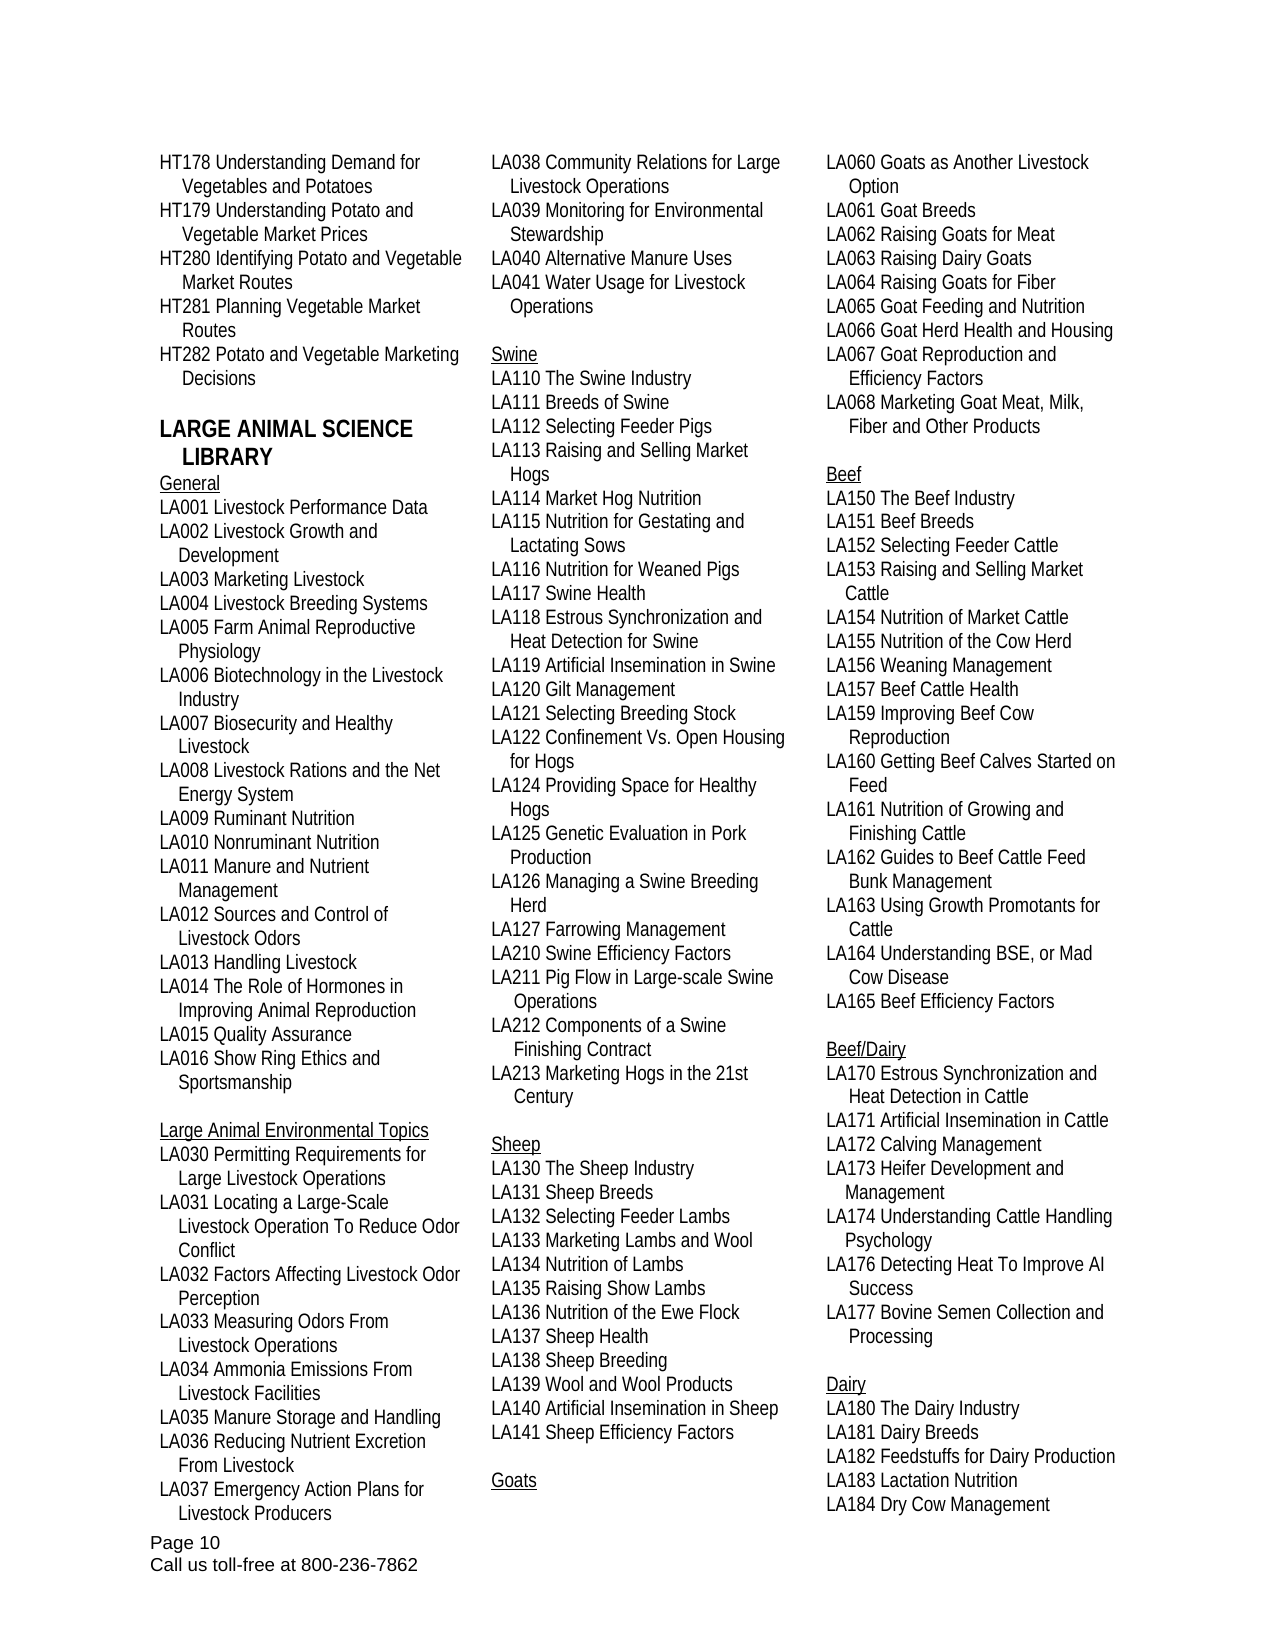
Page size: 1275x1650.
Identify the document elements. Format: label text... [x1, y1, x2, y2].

text Beef/Dairy [826, 1036, 1125, 1060]
text LA111 Breeds of Swine [491, 389, 792, 413]
text LA013 Handling Livestock [159, 950, 463, 974]
text LA137 Sheep Health [491, 1324, 792, 1348]
text LA011 Manure and Nutrient Management [159, 854, 463, 902]
text LA152 Selecting Feeder Cattle [826, 533, 1125, 557]
text LA009 Ruminant Nutrition [159, 806, 463, 830]
text LA212 Components of a Swine Finishing Contract [491, 1012, 792, 1060]
text LA151 Beef Breeds [826, 509, 1125, 533]
text LA002 Livestock Growth and Development [159, 519, 463, 567]
text LA113 Raising and Selling Market Hogs [491, 437, 792, 485]
text LA039 Monitoring for Environmental Stewardship [491, 198, 792, 246]
text Sheep [491, 1132, 792, 1156]
text LA156 Weaning Management [826, 653, 1125, 677]
text LA126 Managing a Swine Breeding Herd [491, 869, 792, 917]
text LA120 Gilt Management [491, 677, 792, 701]
text LA171 Artificial Insemination in Cattle [826, 1108, 1125, 1132]
text HT179 Understanding Potato and Vegetable Market Prices [159, 198, 463, 246]
text LA182 Feedstuffs for Dairy Production [826, 1444, 1125, 1468]
text LA068 Marketing Goat Meat, Milk, Fiber and Other Products [826, 389, 1125, 437]
text Large Animal Environmental Topics [159, 1118, 463, 1142]
text LA119 Artificial Insemination in Swine [491, 653, 792, 677]
text LA015 Quality Assurance [159, 1022, 463, 1046]
text LA213 Marketing Hogs in the 21st Century [491, 1060, 792, 1108]
text LA159 Improving Beef Cow Reproduction [826, 701, 1125, 749]
text LA118 Estrous Synchronization and Heat Detection for Swine [491, 605, 792, 653]
text LA180 The Dairy Industry [826, 1396, 1125, 1420]
text LA150 The Beef Industry [826, 485, 1125, 509]
text HT178 Understanding Demand for Vegetables and Potatoes [159, 150, 463, 198]
text LA210 Swine Efficiency Factors [491, 941, 792, 964]
text LA139 Wool and Wool Products [491, 1372, 792, 1396]
text LA183 Lactation Nutrition [826, 1468, 1125, 1492]
text LA133 Marketing Lambs and Wool [491, 1228, 792, 1252]
text large animal science Library [159, 414, 463, 471]
text HT282 Potato and Vegetable Marketing Decisions [159, 342, 463, 389]
text LA136 Nutrition of the Ewe Flock [491, 1300, 792, 1324]
text LA005 Farm Animal Reproductive Physiology [159, 615, 463, 663]
text LA124 Providing Space for Healthy Hogs [491, 773, 792, 821]
text LA125 Genetic Evaluation in Pork Production [491, 821, 792, 869]
text LA162 Guides to Beef Cattle Feed Bunk Management [826, 845, 1125, 893]
text LA134 Nutrition of Lambs [491, 1252, 792, 1276]
text LA135 Raising Show Lambs [491, 1276, 792, 1300]
text LA061 Goat Breeds [826, 198, 1125, 222]
text LA174 Understanding Cattle Handling Psychology [826, 1204, 1125, 1252]
text LA153 Raising and Selling Market Cattle [826, 557, 1125, 605]
text LA064 Raising Goats for Fiber [826, 270, 1125, 294]
text LA165 Beef Efficiency Factors [826, 988, 1125, 1012]
text LA067 Goat Reproduction and Efficiency Factors [826, 342, 1125, 389]
text General [159, 471, 463, 495]
text LA060 Goats as Another Livestock Option [826, 150, 1125, 198]
text LA140 Artificial Insemination in Sheep [491, 1396, 792, 1420]
text LA211 Pig Flow in Large-scale Swine Operations [491, 964, 792, 1012]
text LA116 Nutrition for Weaned Pigs [491, 557, 792, 581]
text Beef [826, 461, 1125, 485]
text LA110 The Swine Industry [491, 366, 792, 389]
text LA130 The Sheep Industry [491, 1156, 792, 1180]
text LA031 Locating a Large-Scale Livestock Operation To Reduce Odor Conflict [159, 1190, 463, 1262]
text LA170 Estrous Synchronization and Heat Detection in Cattle [826, 1060, 1125, 1108]
text LA131 Sheep Breeds [491, 1180, 792, 1204]
text LA157 Beef Cattle Health [826, 677, 1125, 701]
text LA181 Dairy Breeds [826, 1420, 1125, 1444]
text LA035 Manure Storage and Handling [159, 1405, 463, 1429]
text LA154 Nutrition of Market Cattle [826, 605, 1125, 629]
text LA164 Understanding BSE, or Mad Cow Disease [826, 941, 1125, 988]
text LA121 Selecting Breeding Stock [491, 701, 792, 725]
text LA037 Emergency Action Plans for Livestock Producers [159, 1477, 463, 1525]
text LA115 Nutrition for Gestating and Lactating Sows [491, 509, 792, 557]
text LA117 Swine Health [491, 581, 792, 605]
text LA132 Selecting Feeder Lambs [491, 1204, 792, 1228]
text LA041 Water Usage for Livestock Operations [491, 270, 792, 318]
text LA066 Goat Herd Health and Housing [826, 318, 1125, 342]
text LA036 Reducing Nutrient Excretion From Livestock [159, 1429, 463, 1477]
text LA010 Nonruminant Nutrition [159, 830, 463, 854]
text LA127 Farrowing Management [491, 917, 792, 941]
text HT280 Identifying Potato and Vegetable Market Routes [159, 246, 463, 294]
text LA006 Biotechnology in the Livestock Industry [159, 663, 463, 711]
text LA003 Marketing Livestock [159, 567, 463, 591]
text LA112 Selecting Feeder Pigs [491, 413, 792, 437]
text HT281 Planning Vegetable Market Routes [159, 294, 463, 342]
text LA016 Show Ring Ethics and Sportsmanship [159, 1046, 463, 1094]
text LA122 Confinement Vs. Open Housing for Hogs [491, 725, 792, 773]
text LA004 Livestock Breeding Systems [159, 591, 463, 615]
text LA030 Permitting Requirements for Large Livestock Operations [159, 1142, 463, 1190]
text LA155 Nutrition of the Cow Herd [826, 629, 1125, 653]
text LA063 Raising Dairy Goats [826, 246, 1125, 270]
text LA065 Goat Feeding and Nutrition [826, 294, 1125, 318]
text LA007 Biosecurity and Healthy Livestock [159, 711, 463, 758]
text LA177 Bovine Semen Collection and Processing [826, 1300, 1125, 1348]
text LA160 Getting Beef Calves Started on Feed [826, 749, 1125, 797]
text LA141 Sheep Efficiency Factors [491, 1420, 792, 1444]
text LA034 Ammonia Emissions From Livestock Facilities [159, 1357, 463, 1405]
text LA012 Sources and Control of Livestock Odors [159, 902, 463, 950]
text Goats [491, 1468, 792, 1492]
text LA032 Factors Affecting Livestock Odor Perception [159, 1262, 463, 1309]
text LA033 Measuring Odors From Livestock Operations [159, 1309, 463, 1357]
text LA138 Sheep Breeding [491, 1348, 792, 1372]
text LA001 Livestock Performance Data [159, 495, 463, 519]
text LA114 Market Hog Nutrition [491, 485, 792, 509]
text LA173 Heifer Development and Management [826, 1156, 1125, 1204]
text LA184 Dry Cow Management [826, 1492, 1125, 1516]
text LA014 The Role of Hormones in Improving Animal Reproduction [159, 974, 463, 1022]
text LA008 Livestock Rations and the Net Energy System [159, 758, 463, 806]
text LA176 Detecting Heat To Improve AI Success [826, 1252, 1125, 1300]
text LA163 Using Growth Promotants for Cattle [826, 893, 1125, 941]
text LA040 Alternative Manure Uses [491, 246, 792, 270]
text Dairy [826, 1372, 1125, 1396]
text LA038 Community Relations for Large Livestock Operations [491, 150, 792, 198]
text LA172 Calving Management [826, 1132, 1125, 1156]
text LA161 Nutrition of Growing and Finishing Cattle [826, 797, 1125, 845]
text LA062 Raising Goats for Meat [826, 222, 1125, 246]
text Swine [491, 342, 792, 366]
